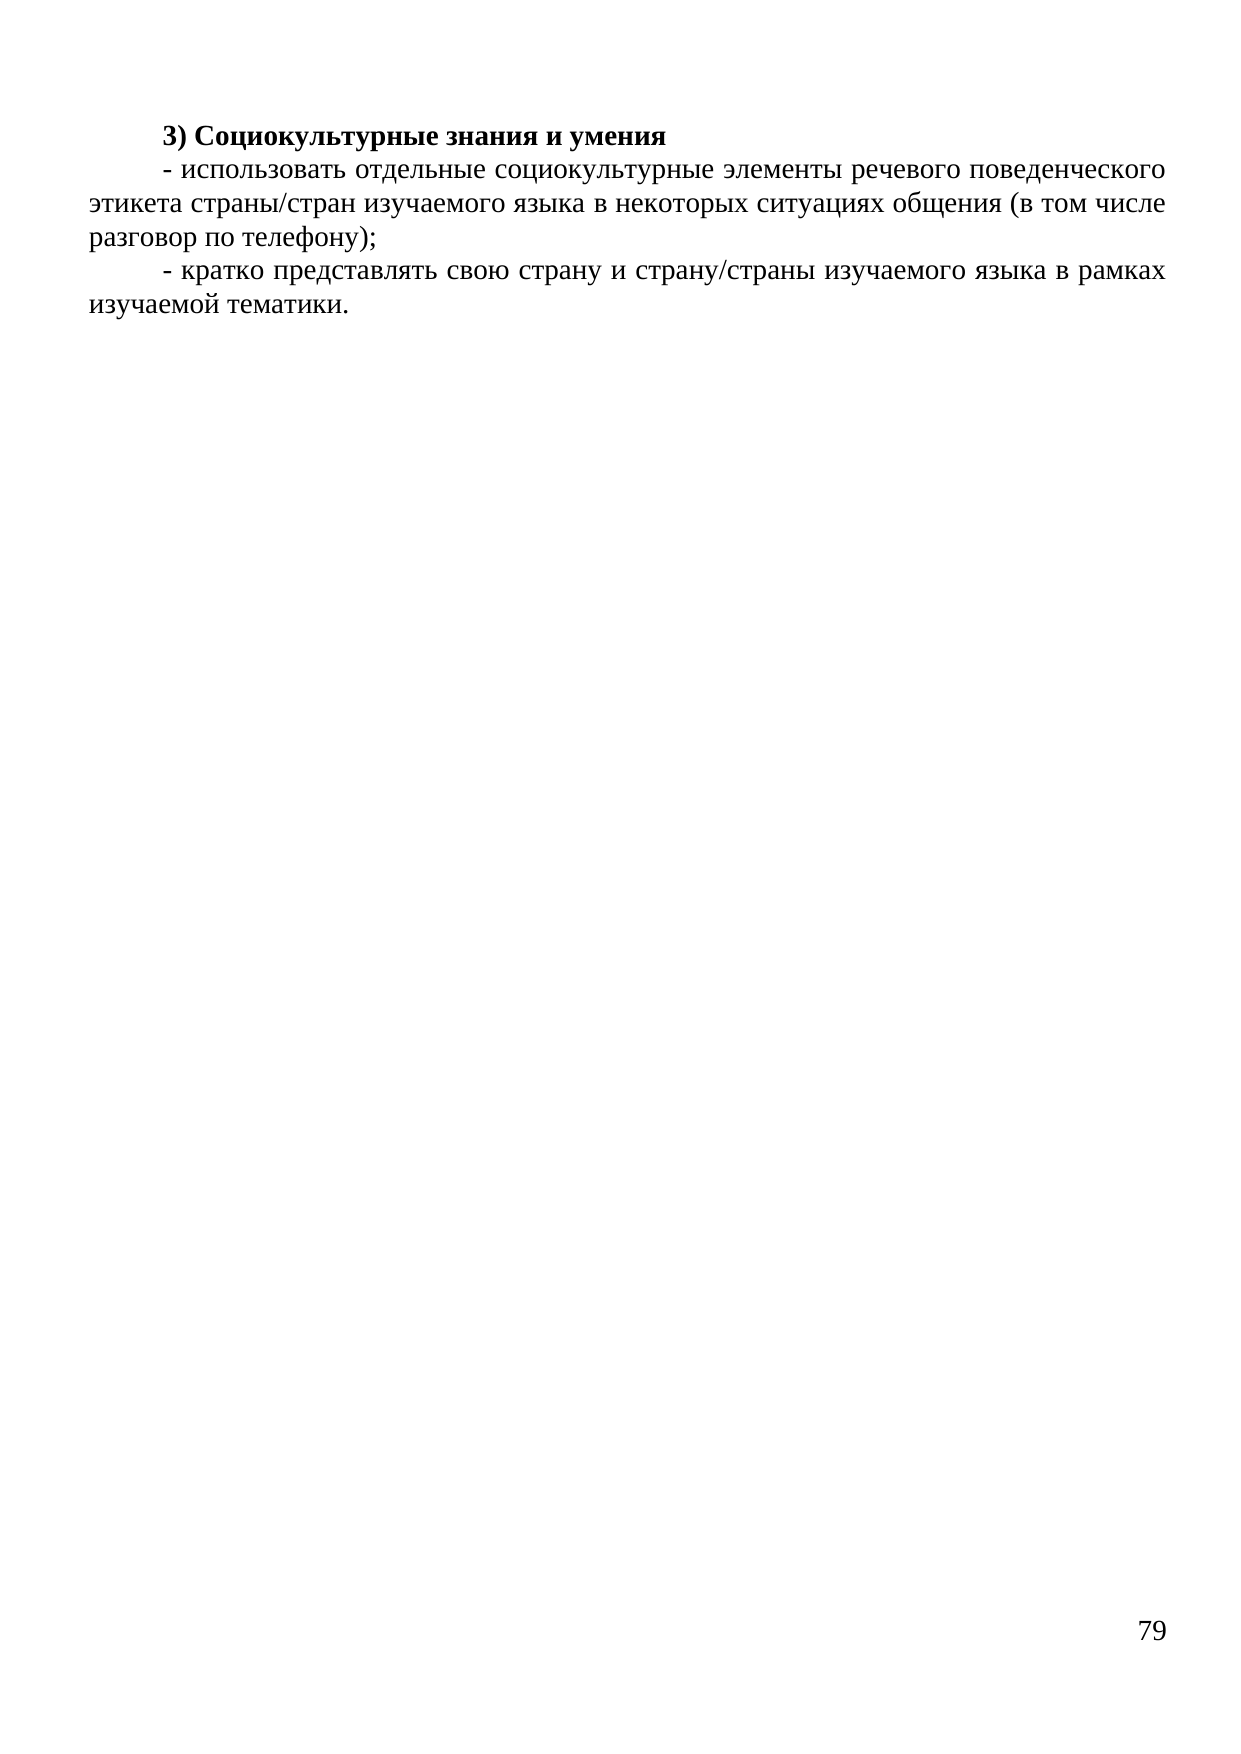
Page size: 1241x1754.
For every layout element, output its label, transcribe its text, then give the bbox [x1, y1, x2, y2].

text - кратко представлять свою страну и страну/страны изучаемого языка в рамках изучаемой тематики. [89, 252, 1167, 319]
text 3) Социокультурные знания и умения [89, 118, 1167, 152]
text - использовать отдельные социокультурные элементы речевого поведенческого этикета страны/стран изучаемого языка в некоторых ситуациях общения (в том числе разговор по телефону); [89, 152, 1167, 252]
